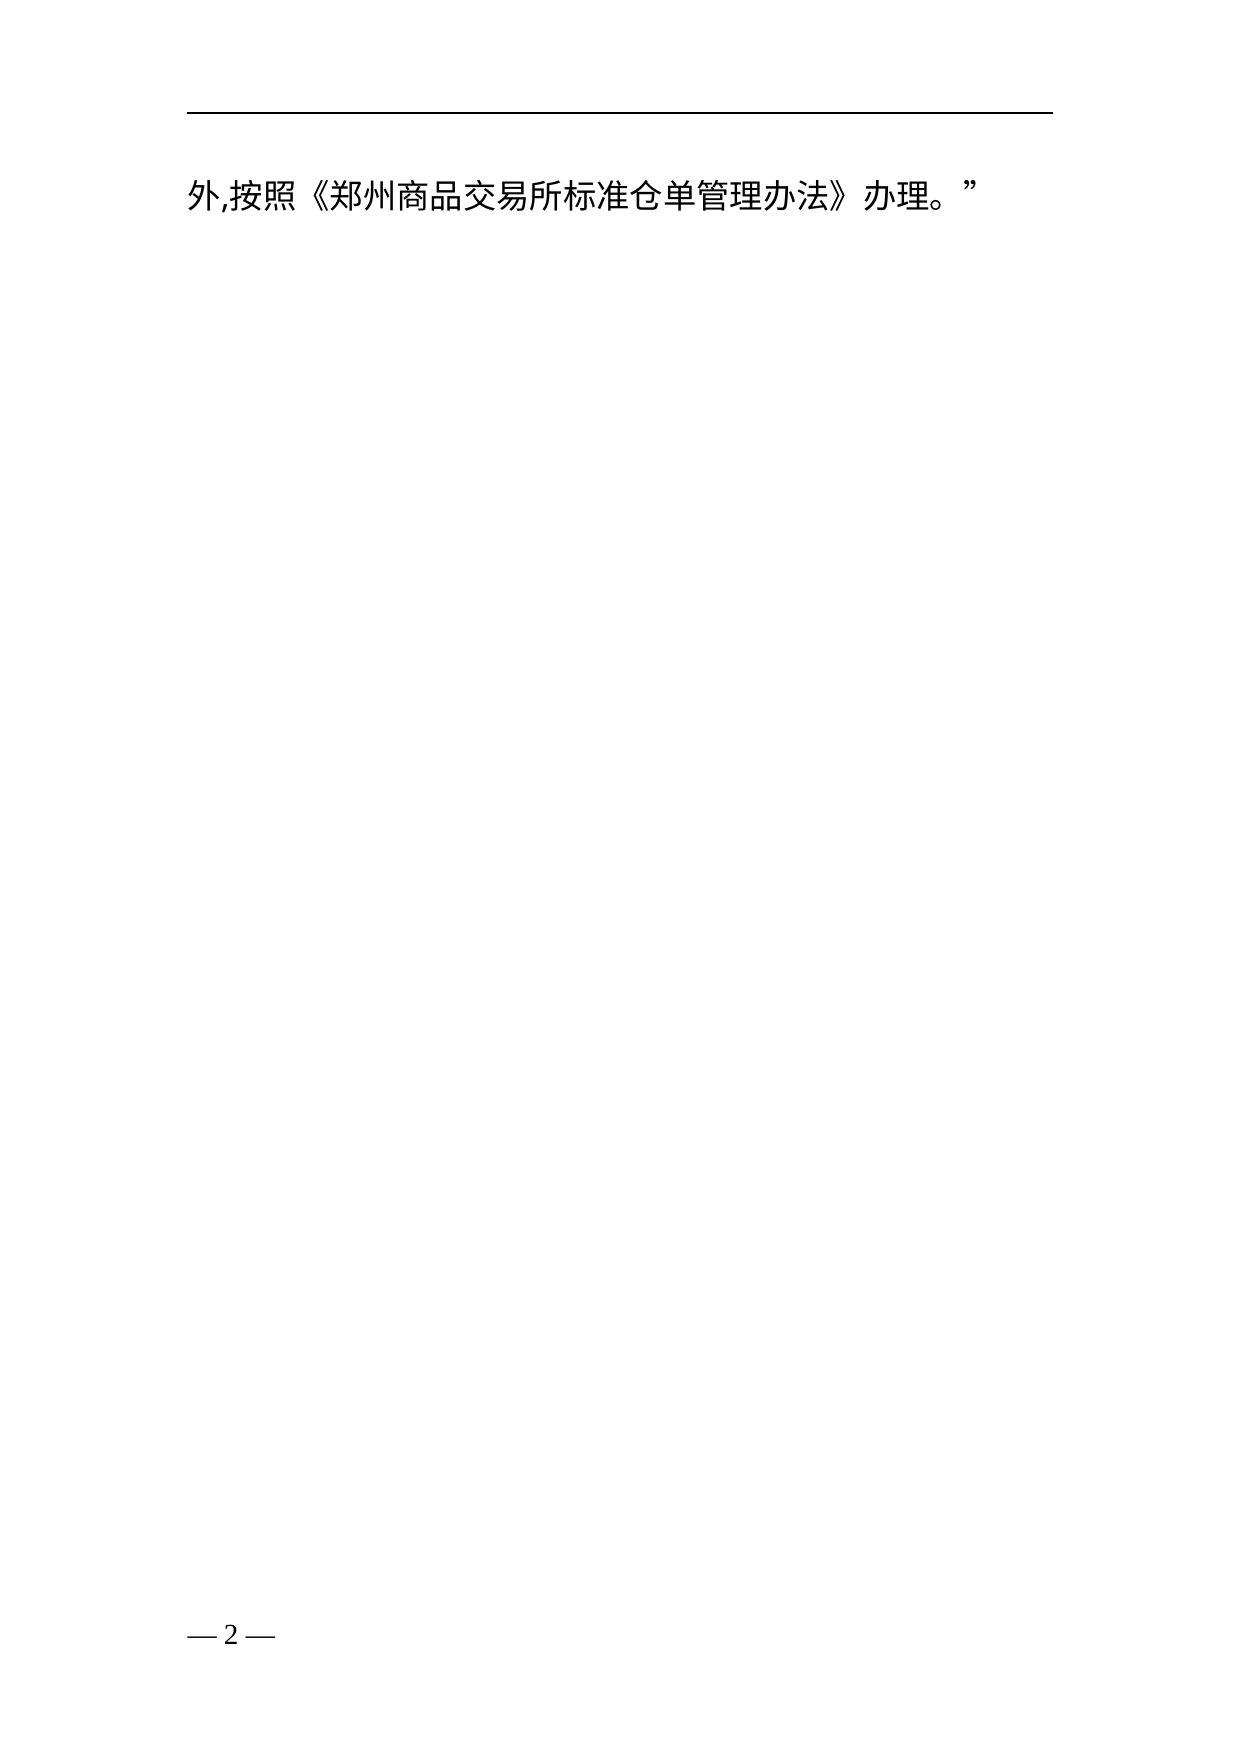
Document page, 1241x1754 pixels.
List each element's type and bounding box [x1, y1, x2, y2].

text [187, 162, 1053, 227]
